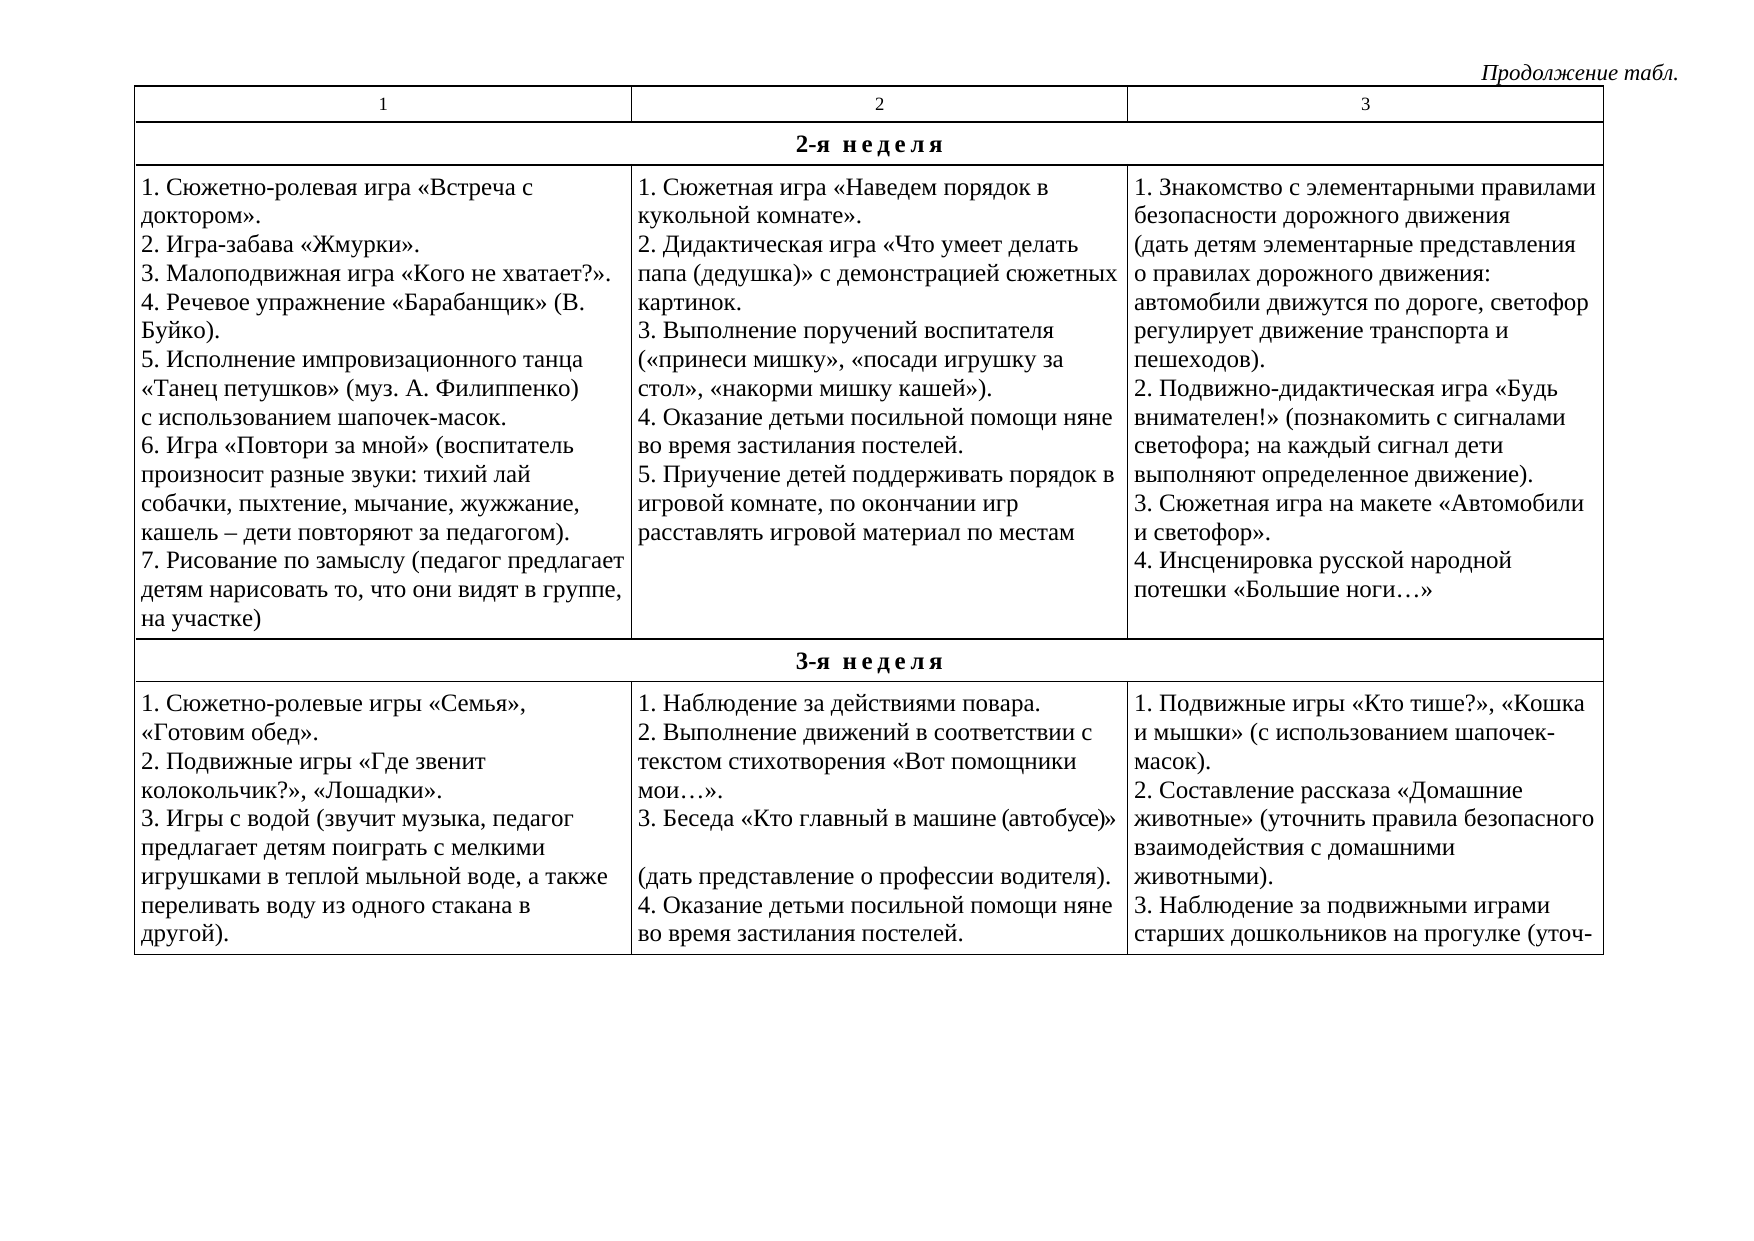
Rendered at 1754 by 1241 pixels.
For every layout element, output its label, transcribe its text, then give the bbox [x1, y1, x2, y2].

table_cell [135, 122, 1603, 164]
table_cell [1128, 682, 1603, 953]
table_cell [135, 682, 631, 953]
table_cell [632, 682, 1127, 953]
text Продолжение табл. [59, 59, 1679, 85]
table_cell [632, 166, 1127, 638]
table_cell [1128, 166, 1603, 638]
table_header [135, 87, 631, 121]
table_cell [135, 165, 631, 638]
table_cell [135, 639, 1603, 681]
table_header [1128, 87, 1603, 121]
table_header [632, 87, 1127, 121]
